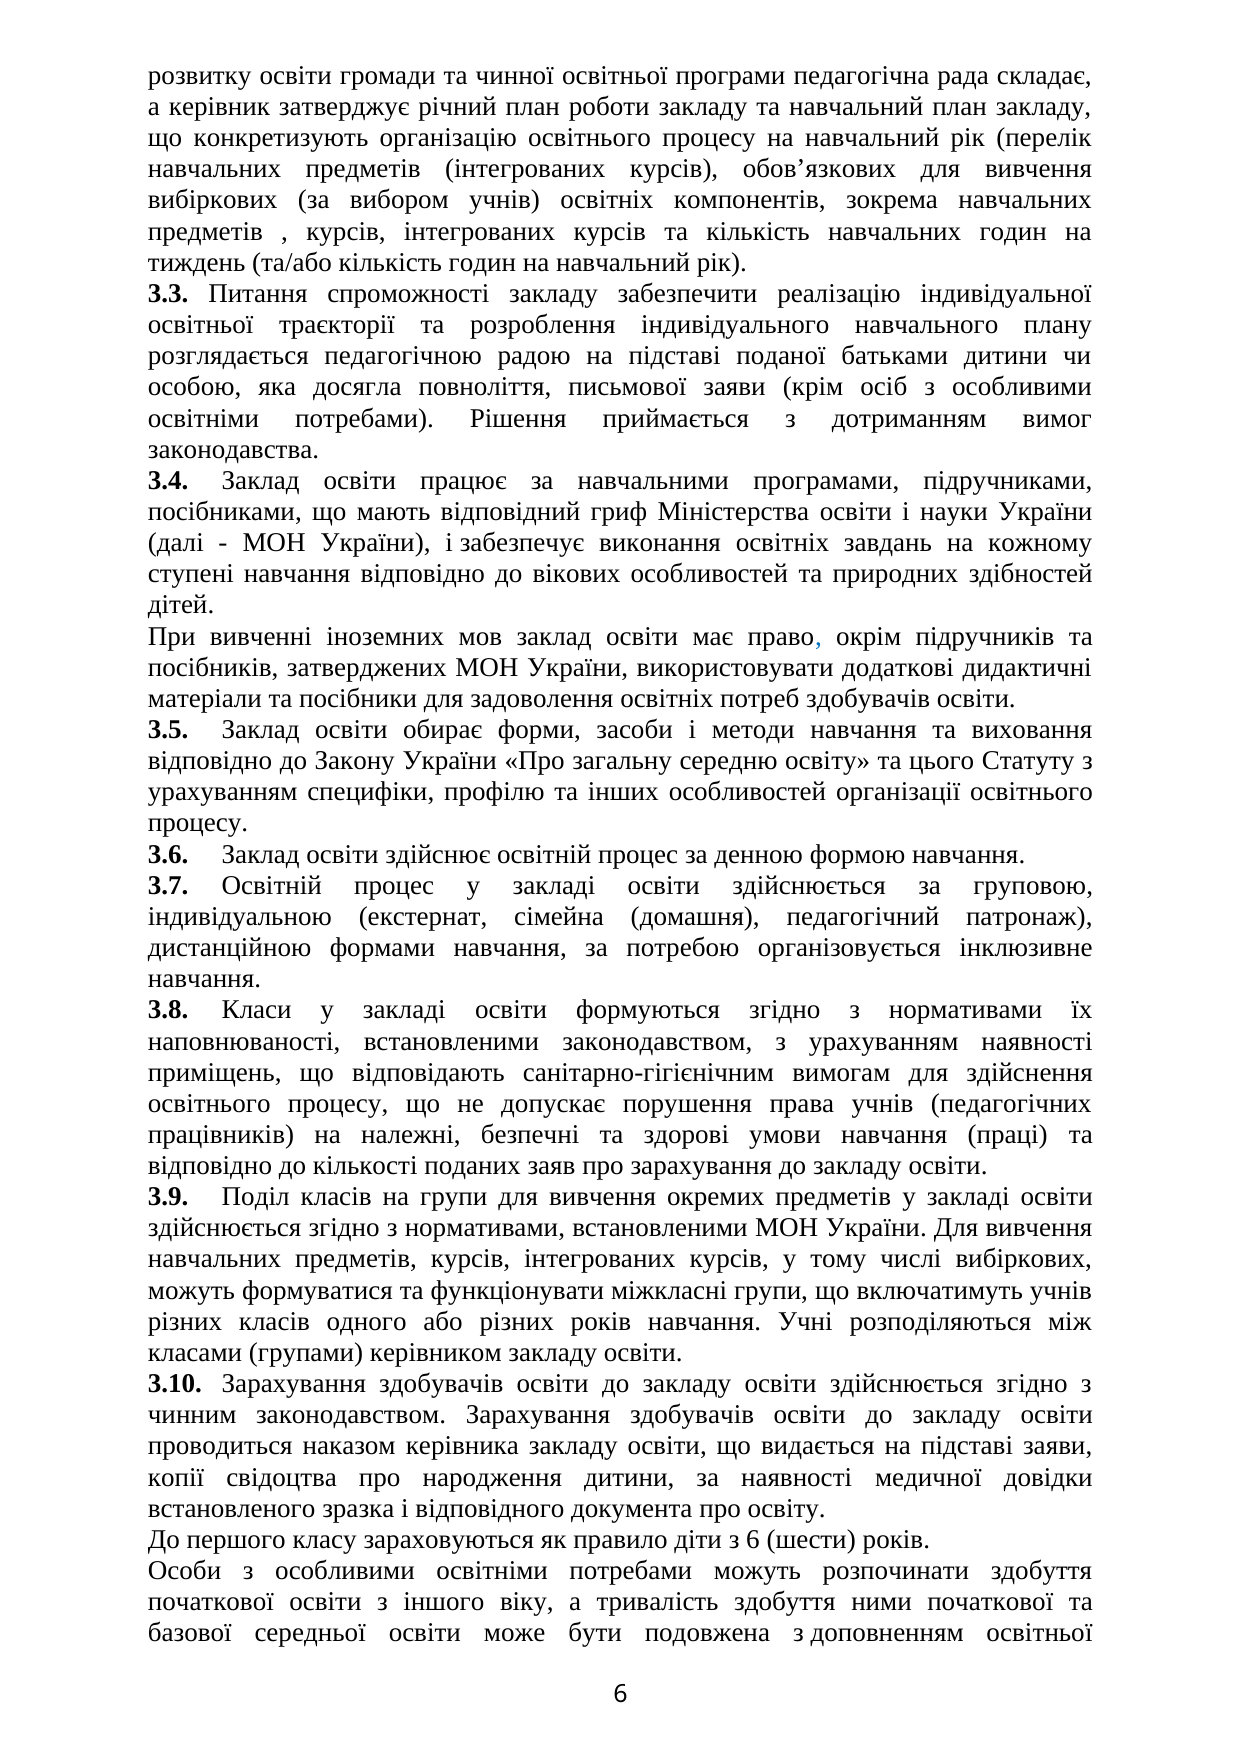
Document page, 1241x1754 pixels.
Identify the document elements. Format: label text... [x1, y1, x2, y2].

text 3.5. Заклад освіти обирає форми, засоби і методи навчання та виховання відповідно до Закону України «Про загальну середню освіту» та цього Статуту з урахуванням специфіки, профілю та інших особливостей організації освітнього процесу. [148, 713, 1093, 838]
text 3.10. Зарахування здобувачів освіти до закладу освіти здійснюється згідно з чинним законодавством. Зарахування здобувачів освіти до закладу освіти проводиться наказом керівника закладу освіти, що видається на підставі заяви, копії свідоцтва про народження дитини, за наявності медичної довідки встановленого зразка і відповідного документа про освіту. [148, 1367, 1093, 1523]
text 3.9. Поділ класів на групи для вивчення окремих предметів у закладі освіти здійснюється згідно з нормативами, встановленими МОН України. Для вивчення навчальних предметів, курсів, інтегрованих курсів, у тому числі вибіркових, можуть формуватися та функціонувати міжкласні групи, що включатимуть учнів різних класів одного або різних років навчання. Учні розподіляються між класами (групами) керівником закладу освіти. [148, 1180, 1093, 1367]
text 3.8. Класи у закладі освіти формуються згідно з нормативами їх наповнюваності, встановленими законодавством, з урахуванням наявності приміщень, що відповідають санітарно-гігієнічним вимогам для здійснення освітнього процесу, що не допускає порушення права учнів (педагогічних працівників) на належні, безпечні та здорові умови навчання (праці) та відповідно до кількості поданих заяв про зарахування до закладу освіти. [148, 993, 1093, 1180]
text 3.7. Освітній процес у закладі освіти здійснюється за груповою, індивідуальною (екстернат, сімейна (домашня), педагогічний патронаж), дистанційною формами навчання, за потребою організовується інклюзивне навчання. [148, 869, 1093, 993]
text 3.6. Заклад освіти здійснює освітній процес за денною формою навчання. [148, 838, 1093, 869]
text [148, 1554, 1093, 1647]
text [148, 59, 1093, 277]
text При вивченні іноземних мов заклад освіти має право, окрім підручників та посібників, затверджених МОН України, використовувати додаткові дидактичні матеріали та посібники для задоволення освітніх потреб здобувачів освіти. [148, 620, 1093, 713]
text До першого класу зараховуються як правило діти з 6 (шести) років. [148, 1523, 1093, 1554]
text 3.4. Заклад освіти працює за навчальними програмами, підручниками, посібниками, що мають відповідний гриф Міністерства освіти і науки України (далі - МОН України), і забезпечує виконання освітніх завдань на кожному ступені навчання відповідно до вікових особливостей та природних здібностей дітей. [148, 464, 1093, 620]
text 3.3. Питання спроможності закладу забезпечити реалізацію індивідуальної освітньої траєкторії та розроблення індивідуального навчального плану розглядається педагогічною радою на підставі поданої батьками дитини чи особою, яка досягла повноліття, письмової заяви (крім осіб з особливими освітніми потребами). Рішення приймається з дотриманням вимог законодавства. [148, 277, 1093, 464]
